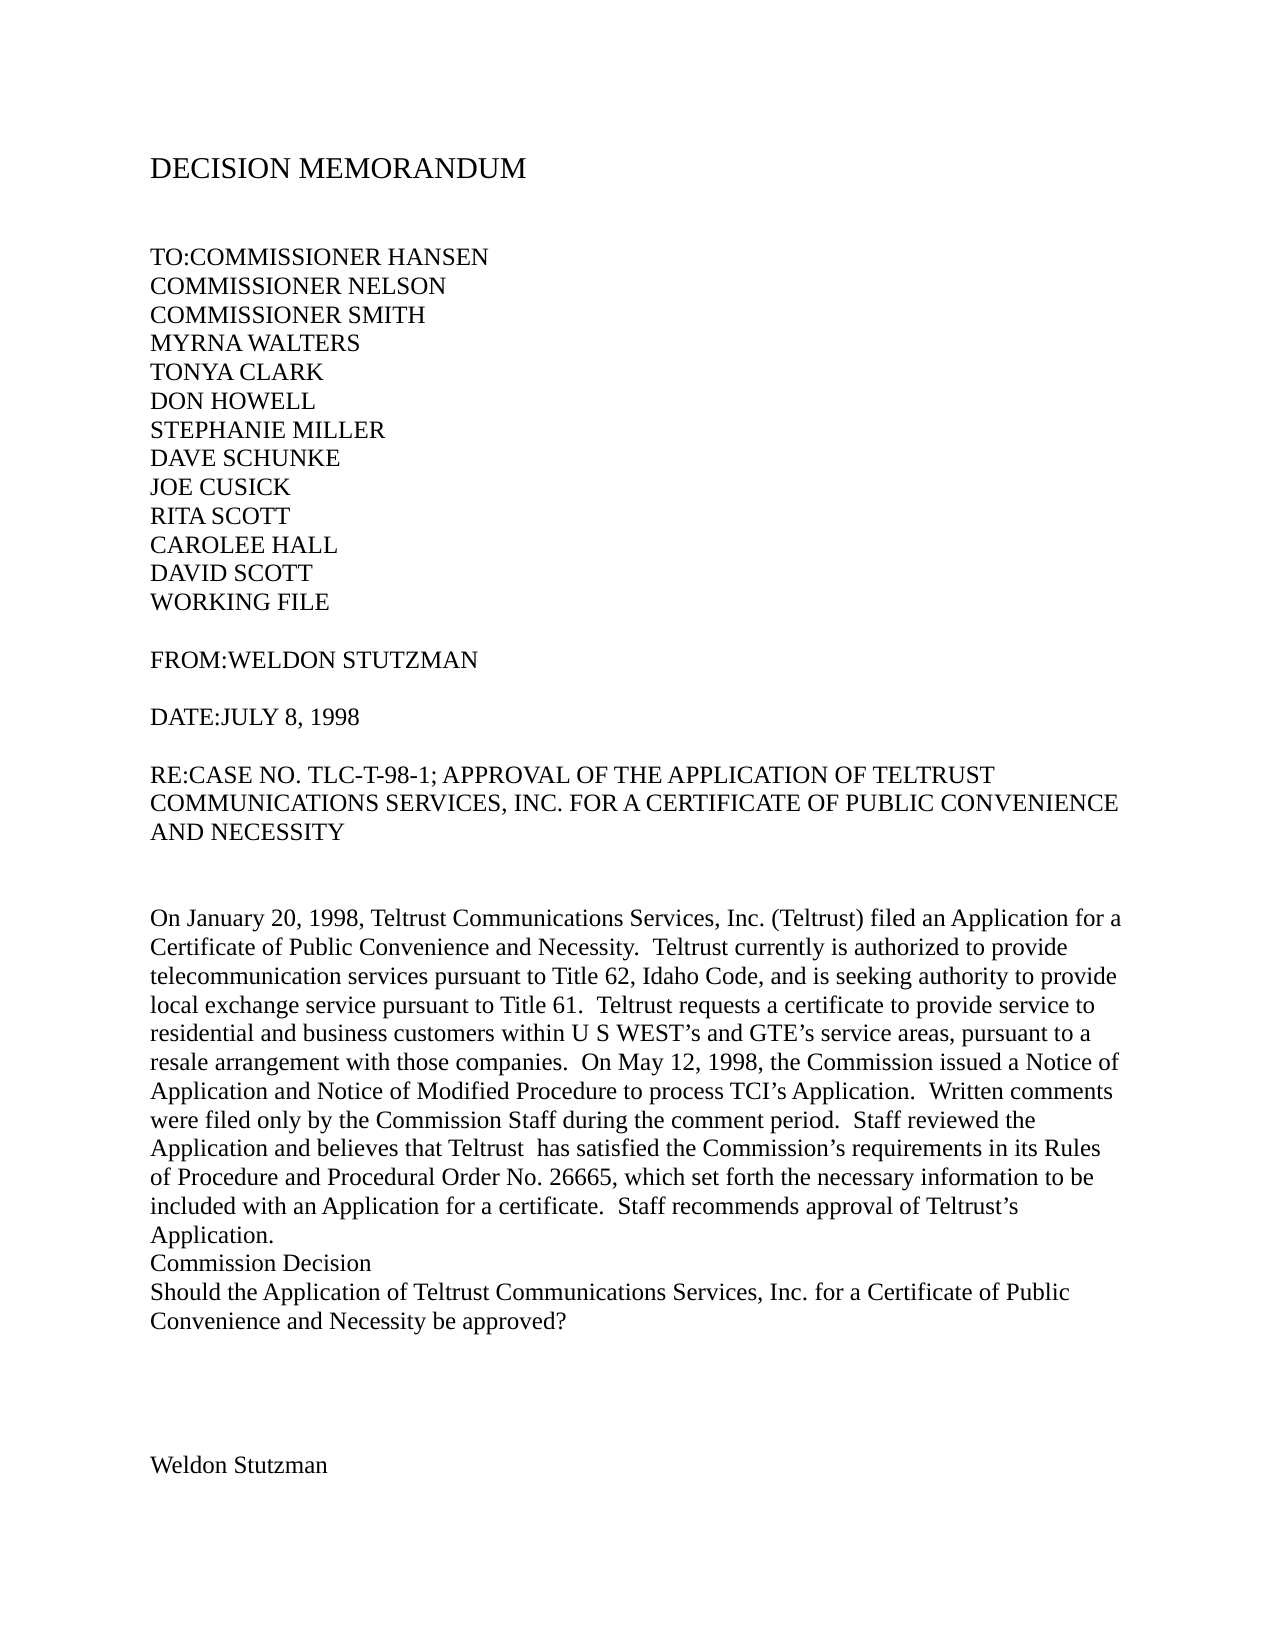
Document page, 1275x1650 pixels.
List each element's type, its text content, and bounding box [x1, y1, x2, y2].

text DAVID SCOTT [150, 558, 1125, 587]
text RITA SCOTT [150, 501, 1125, 530]
text DATE:JULY 8, 1998 [150, 702, 1125, 731]
text RE:CASE NO. TLC-T-98-1; APPROVAL OF THE APPLICATION OF TELTRUST COMMUNICATIONS SERVICES, INC. FOR A CERTIFICATE OF PUBLIC CON­VEN­I­ENCE AND NECESSITY [150, 760, 1125, 846]
text WORKING FILE [150, 587, 1125, 616]
text TO:COMMISSIONER HANSEN [150, 242, 1125, 271]
text Weldon Stutzman [150, 1450, 1125, 1478]
text JOE CUSICK [150, 472, 1125, 501]
text DECISION MEMORANDUM [150, 150, 1125, 185]
text TONYA CLARK [150, 357, 1125, 386]
text Commission Decision [150, 1248, 1125, 1277]
text DON HOWELL [150, 386, 1125, 415]
text MYRNA WALTERS [150, 328, 1125, 357]
text CAROLEE HALL [150, 530, 1125, 558]
text Should the Application of Teltrust Communications Services, Inc. for a Certificate of Public Convenience and Necessity be approved? [150, 1277, 1125, 1335]
text FROM:WELDON STUTZMAN [150, 645, 1125, 673]
text COMMISSIONER NELSON [150, 271, 1125, 300]
text STEPHANIE MILLER [150, 415, 1125, 443]
text DAVE SCHUNKE [150, 443, 1125, 472]
text On January 20, 1998, Teltrust Communications Services, Inc. (Teltrust) filed an Application for a Certificate of Public Convenience and Necessity. Teltrust currently is authorized to provide telecommunication services pursuant to Title 62, Idaho Code, and is seeking authority to provide local exchange service pursuant to Title 61. Teltrust requests a certificate to provide service to residential and business customers within U S WEST’s and GTE’s service areas, pursuant to a resale arrangement with those companies. On May 12, 1998, the Commission issued a Notice of Application and Notice of Modified Procedure to process TCI’s Application. Written comments were filed only by the Commission Staff during the comment period. Staff reviewed the Application and believes that Teltrust has satisfied the Commission’s requirements in its Rules of Procedure and Procedural Order No. 26665, which set forth the necessary information to be included with an Application for a certificate. Staff recommends approval of Teltrust’s Application. [150, 903, 1125, 1248]
text COMMISSIONER SMITH [150, 300, 1125, 328]
